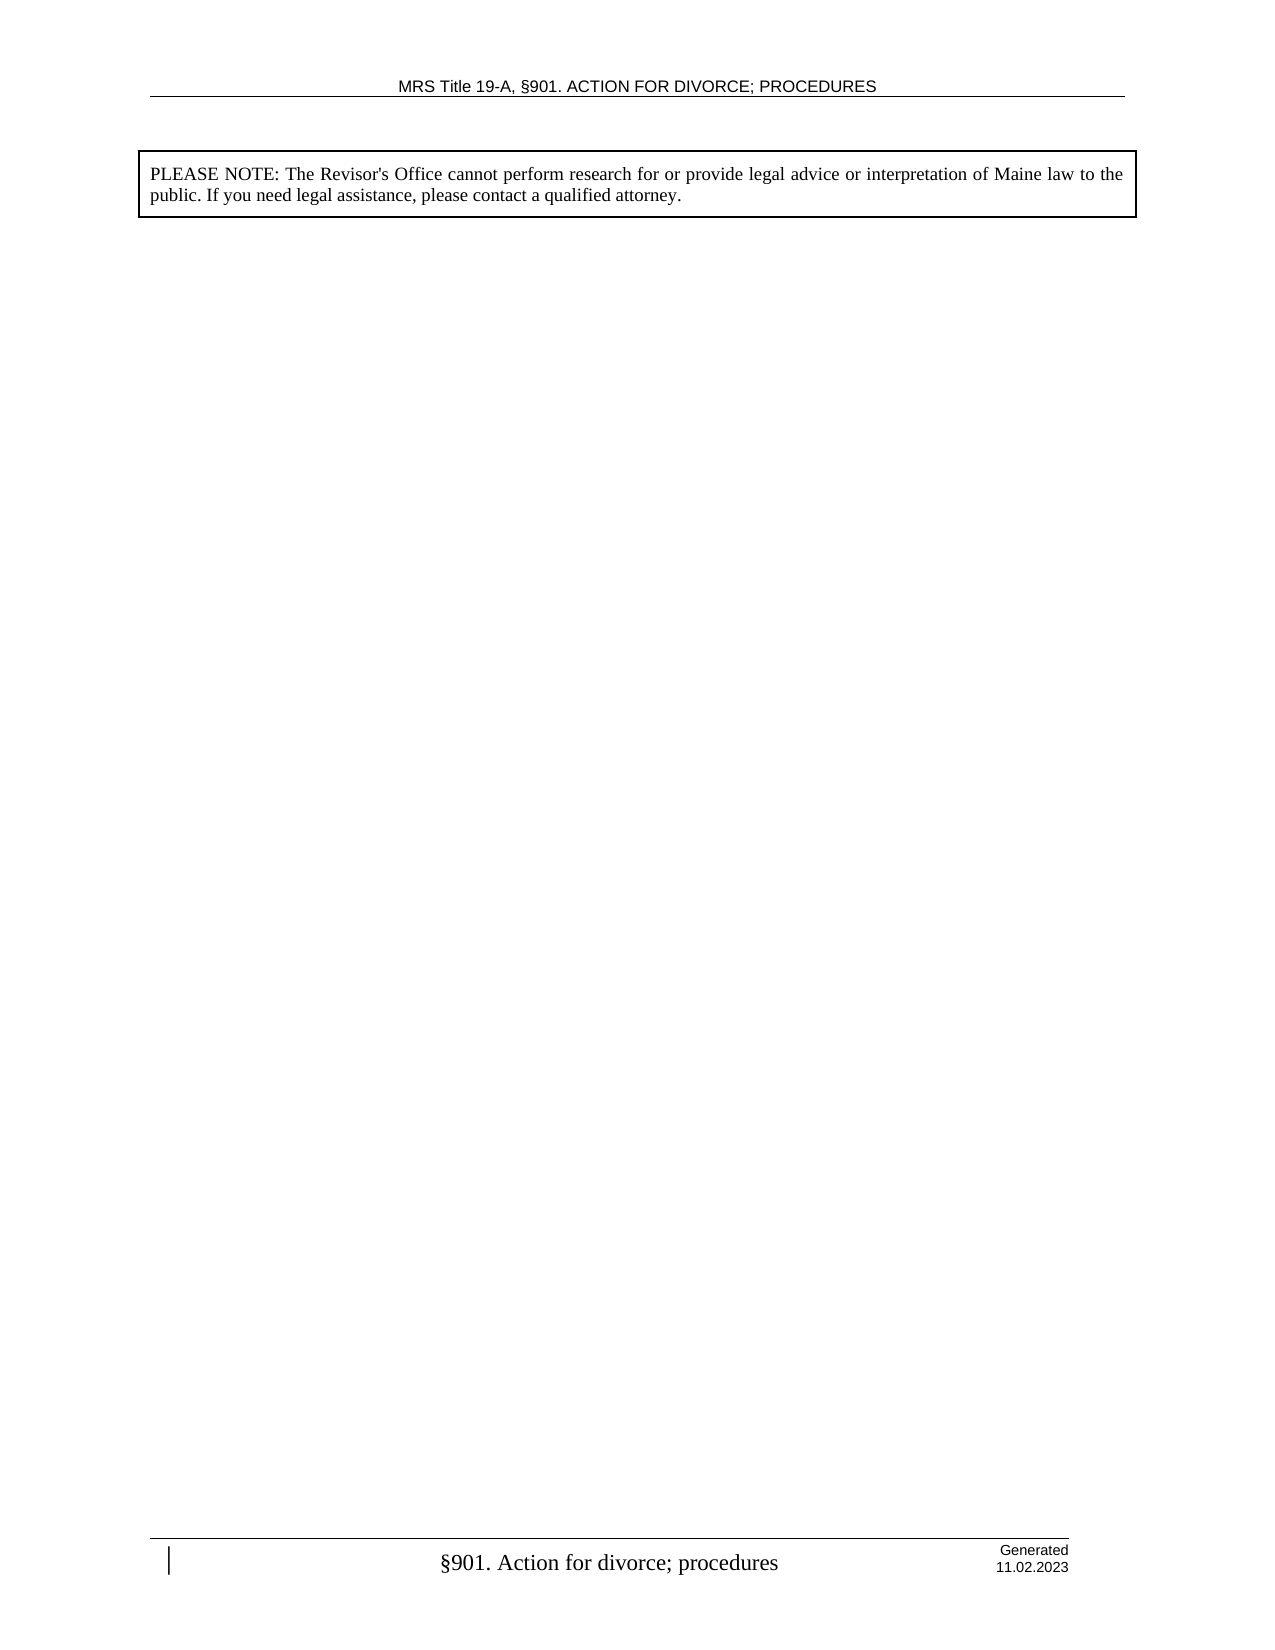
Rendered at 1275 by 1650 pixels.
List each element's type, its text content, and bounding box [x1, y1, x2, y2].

text PLEASE NOTE: The Revisor's Office cannot perform research for or provide legal advice or interpretation of Maine law to the public. If you need legal assistance, please contact a qualified attorney. [140, 152, 1135, 216]
